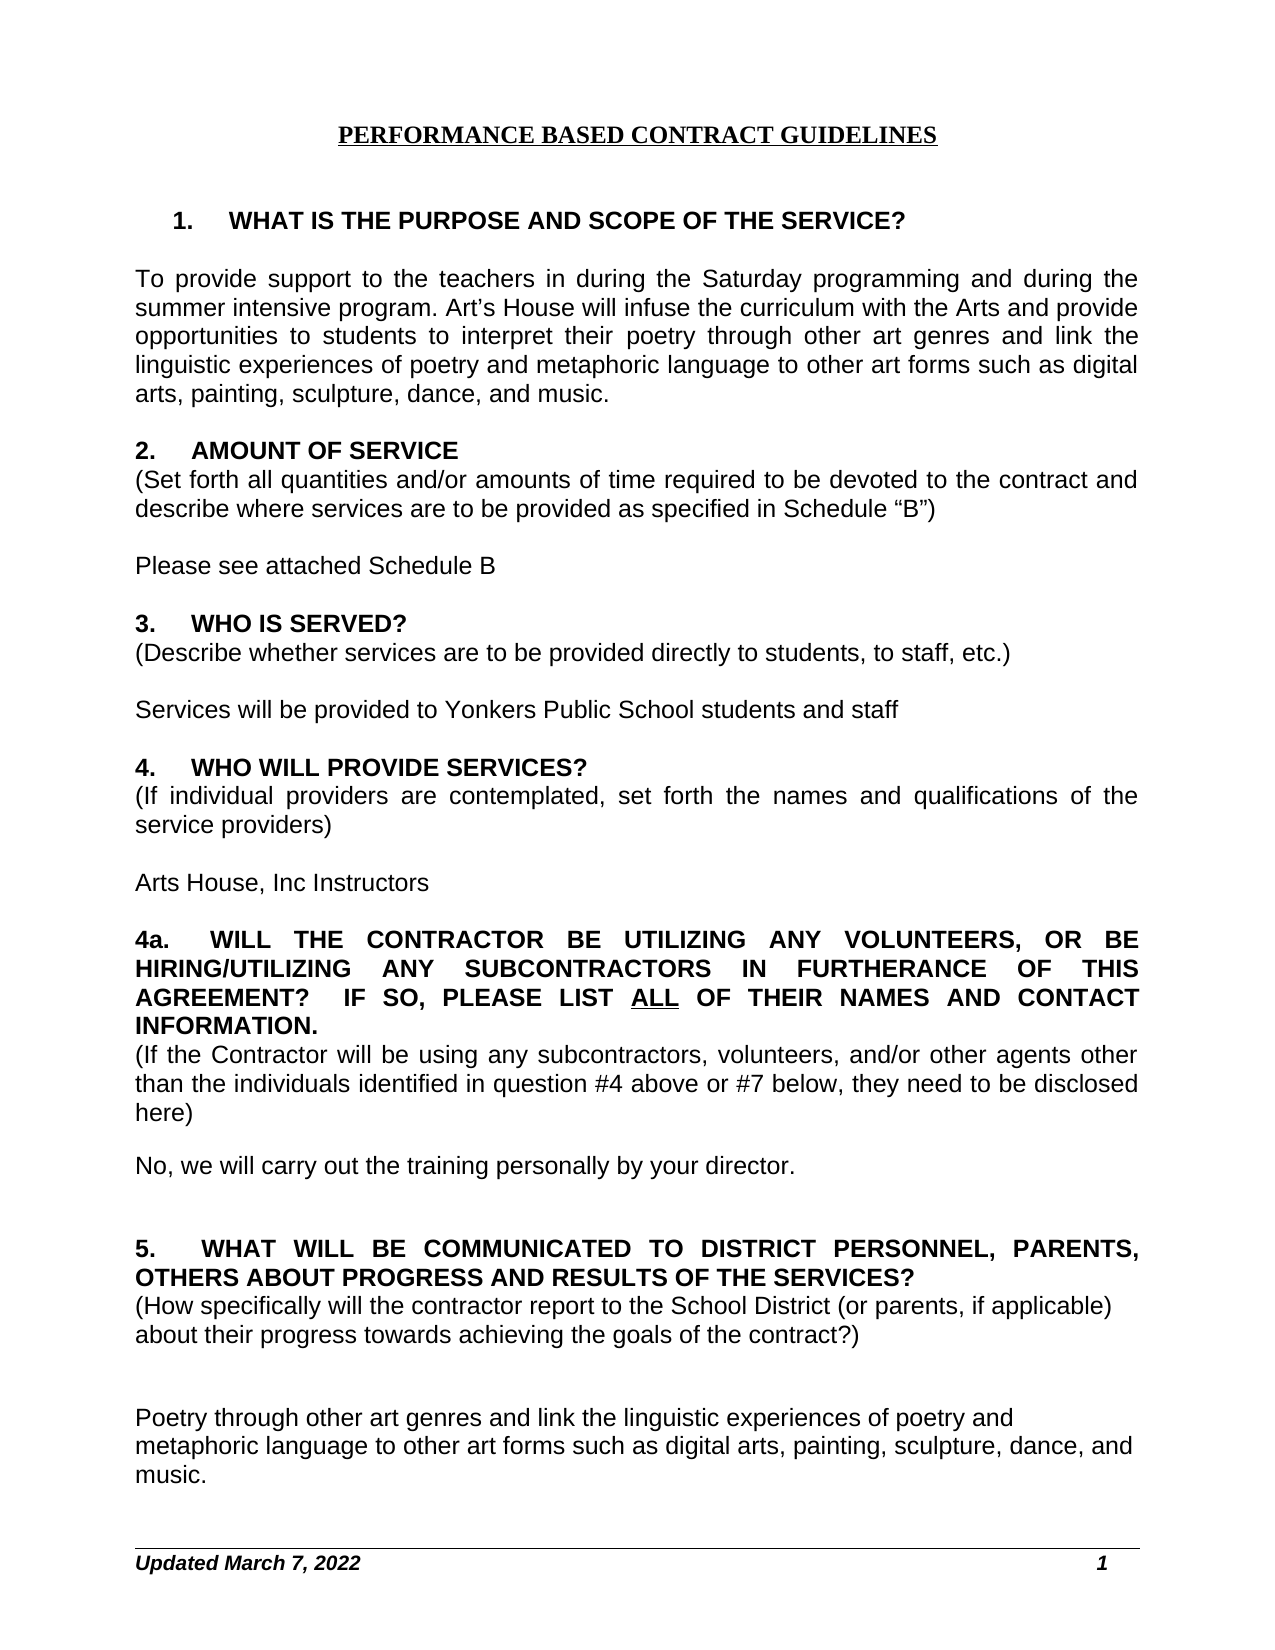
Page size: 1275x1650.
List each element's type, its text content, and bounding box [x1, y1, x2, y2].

text Services will be provided to Yonkers Public School students and staff [135, 695, 1140, 724]
text Arts House, Inc Instructors [135, 867, 1140, 896]
list WHAT IS THE PURPOSE AND SCOPE OF THE SERVICE? [172, 206, 1140, 235]
text 5. WHAT WILL BE COMMUNICATED TO DISTRICT PERSONNEL, PARENTS, OTHERS ABOUT PROGRESS AND RESULTS OF THE SERVICES? [135, 1234, 1140, 1291]
text Poetry through other art genres and link the linguistic experiences of poetry and metaphoric language to other art forms such as digital arts, painting, sculpture, dance, and music. [135, 1374, 1140, 1489]
text No, we will carry out the training personally by your director. [135, 1151, 1140, 1180]
text PERFORMANCE BASED CONTRACT GUIDELINES [135, 120, 1140, 149]
text 4. WHO WILL PROVIDE SERVICES? [135, 752, 1140, 781]
text To provide support to the teachers in during the Saturday programming and during the summer intensive program. Art’s House will infuse the curriculum with the Arts and provide opportunities to students to interpret their poetry through other art genres and link the linguistic experiences of poetry and metaphoric language to other art forms such as digital arts, painting, sculpture, dance, and music. [135, 264, 1140, 407]
text (Describe whether services are to be provided directly to students, to staff, etc.) [135, 637, 1140, 666]
text (How specifically will the contractor report to the School District (or parents, if applicable) about their progress towards achieving the goals of the contract?) [135, 1291, 1140, 1349]
text Please see attached Schedule B [135, 551, 1140, 580]
text 4a. WILL THE CONTRACTOR BE UTILIZING ANY VOLUNTEERS, OR BE HIRING/UTILIZING ANY SUBCONTRACTORS IN FURTHERANCE OF THIS AGREEMENT? IF SO, PLEASE LIST ALL OF THEIR NAMES AND CONTACT INFORMATION. [135, 925, 1140, 1040]
text (If individual providers are contemplated, set forth the names and qualifications of the service providers) [135, 781, 1140, 839]
text (If the Contractor will be using any subcontractors, volunteers, and/or other agents other than the individuals identified in question #4 above or #7 below, they need to be disclosed here) [135, 1040, 1140, 1126]
text 2. AMOUNT OF SERVICE [135, 436, 1140, 465]
text (Set forth all quantities and/or amounts of time required to be devoted to the contract and describe where services are to be provided as specified in Schedule “B”) [135, 465, 1140, 522]
text 3. WHO IS SERVED? [135, 609, 1140, 637]
